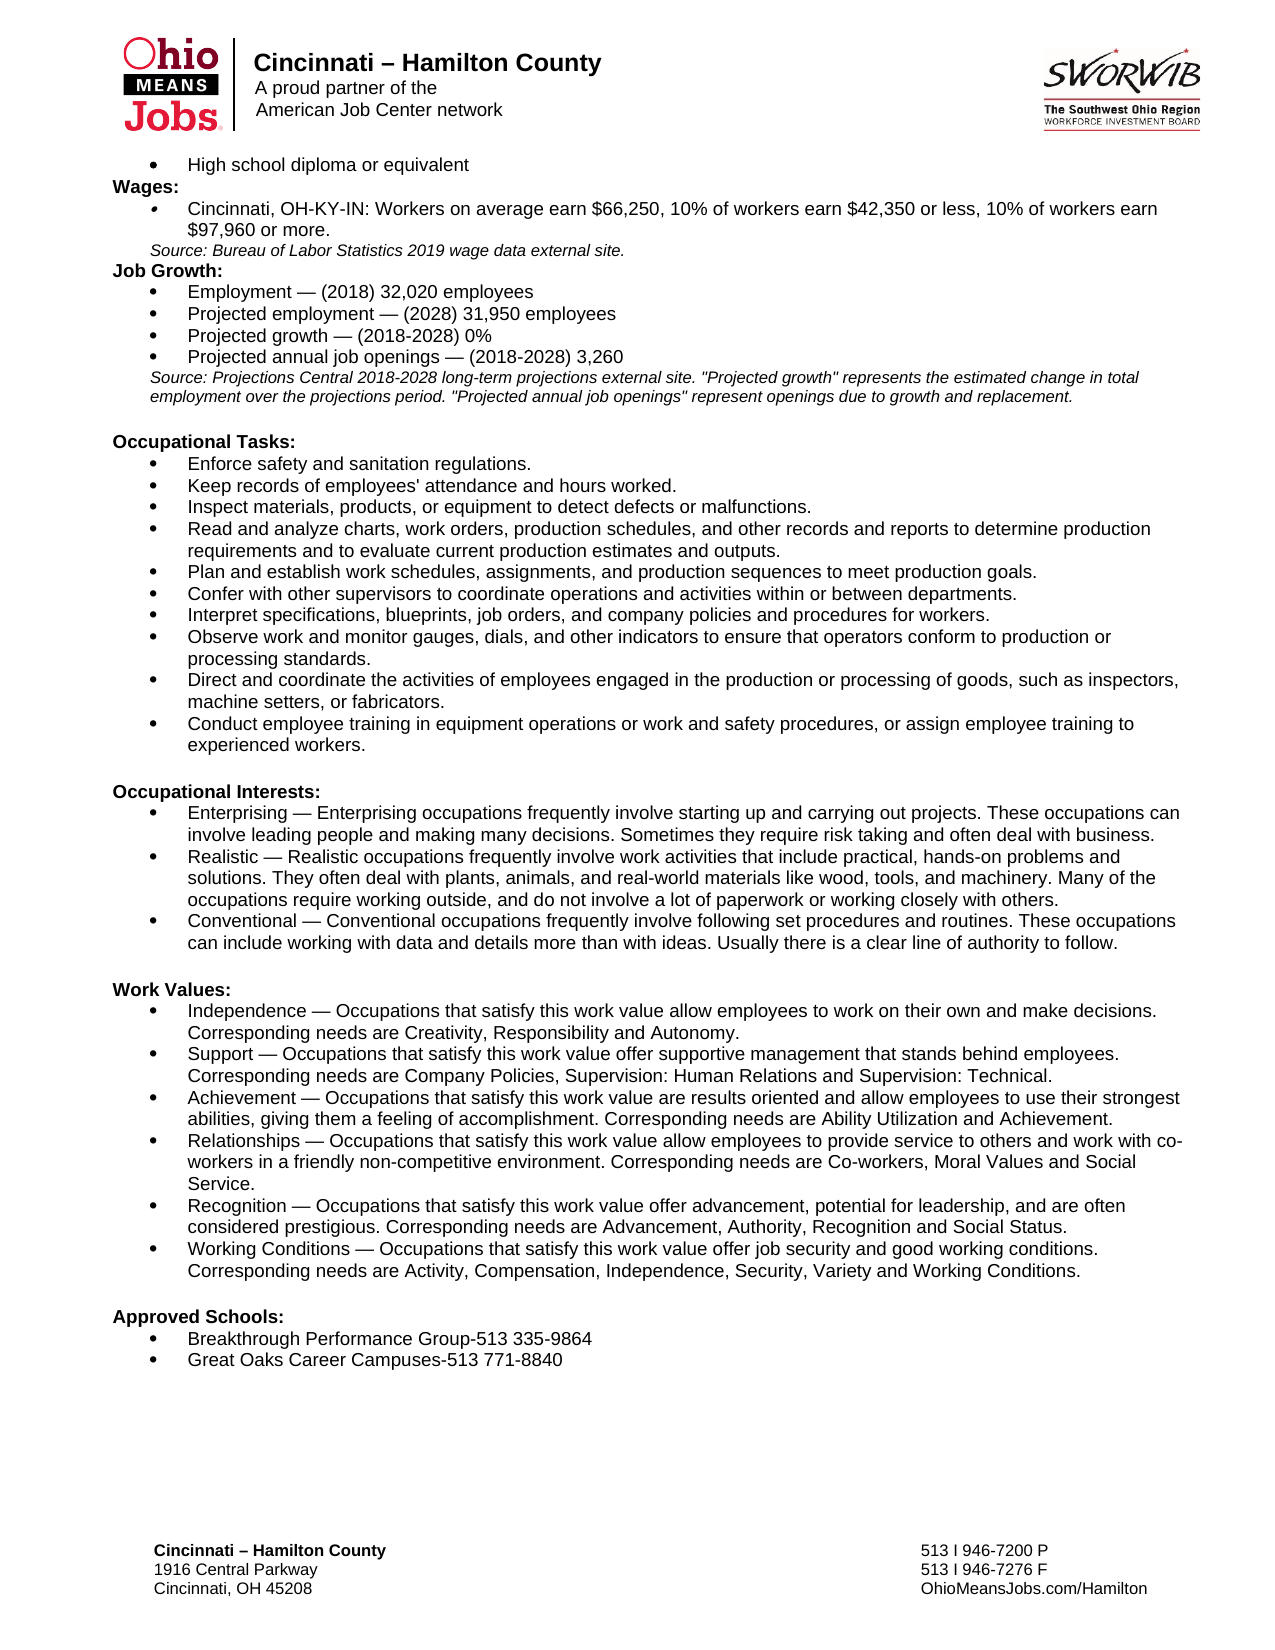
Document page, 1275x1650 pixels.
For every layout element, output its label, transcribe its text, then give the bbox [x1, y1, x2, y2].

list Inspect materials, products, or equipment to detect defects or malfunctions. [150, 496, 1200, 518]
list Read and analyze charts, work orders, production schedules, and other records and reports to determine production requirements and to evaluate current production estimates and outputs. [150, 518, 1200, 561]
list Realistic — Realistic occupations frequently involve work activities that include practical, hands-on problems and solutions. They often deal with plants, animals, and real-world materials like wood, tools, and machinery. Many of the occupations require working outside, and do not involve a lot of paperwork or working closely with others. [150, 845, 1200, 910]
list Projected growth — (2018-2028) 0% [150, 324, 1200, 346]
list Working Conditions — Occupations that satisfy this work value offer job security and good working conditions. Corresponding needs are Activity, Compensation, Independence, Security, Variety and Working Conditions. [150, 1238, 1200, 1281]
picture [1043, 48, 1200, 131]
list Direct and coordinate the activities of employees engaged in the production or processing of goods, such as inspectors, machine setters, or fabricators. [150, 669, 1200, 712]
text Job Growth: [112, 259, 1200, 281]
list Interpret specifications, blueprints, job orders, and company policies and procedures for workers. [150, 604, 1200, 626]
list Keep records of employees' attendance and hours worked. [150, 474, 1200, 496]
list Conventional — Conventional occupations frequently involve following set procedures and routines. These occupations can include working with data and details more than with ideas. Usually there is a clear line of authority to follow. [150, 910, 1200, 953]
list Enforce safety and sanitation regulations. [150, 453, 1200, 474]
list Projected employment — (2028) 31,950 employees [150, 303, 1200, 324]
text Wages: [112, 176, 1200, 197]
list Projected annual job openings — (2018-2028) 3,260 [150, 346, 1200, 368]
list Conduct employee training in equipment operations or work and safety procedures, or assign employee training to experienced workers. [150, 712, 1200, 756]
list High school diploma or equivalent [150, 154, 1200, 176]
list Employment — (2018) 32,020 employees [150, 281, 1200, 303]
list Plan and establish work schedules, assignments, and production sequences to meet production goals. [150, 561, 1200, 583]
text Source: Bureau of Labor Statistics 2019 wage data external site. [112, 240, 1200, 259]
list Recognition — Occupations that satisfy this work value offer advancement, potential for leadership, and are often considered prestigious. Corresponding needs are Advancement, Authority, Recognition and Social Status. [150, 1194, 1200, 1238]
list Breakthrough Performance Group-513 335-9864 [150, 1327, 1200, 1349]
text Approved Schools: [112, 1306, 1200, 1327]
list Relationships — Occupations that satisfy this work value allow employees to provide service to others and work with co-workers in a friendly non-competitive environment. Corresponding needs are Co-workers, Moral Values and Social Service. [150, 1130, 1200, 1194]
text Occupational Tasks: [112, 431, 1200, 453]
text Occupational Interests: [112, 781, 1200, 802]
list Enterprising — Enterprising occupations frequently involve starting up and carrying out projects. These occupations can involve leading people and making many decisions. Sometimes they require risk taking and often deal with business. [150, 802, 1200, 845]
list Independence — Occupations that satisfy this work value allow employees to work on their own and make decisions. Corresponding needs are Creativity, Responsibility and Autonomy. [150, 1000, 1200, 1043]
list Cincinnati, OH-KY-IN: Workers on average earn $66,250, 10% of workers earn $42,350 or less, 10% of workers earn $97,960 or more. [150, 197, 1200, 240]
text Source: Projections Central 2018-2028 long-term projections external site. "Projected growth" represents the estimated change in total employment over the projections period. "Projected annual job openings" represent openings due to growth and replacement. [150, 368, 1200, 406]
list Confer with other supervisors to coordinate operations and activities within or between departments. [150, 583, 1200, 604]
picture [123, 37, 223, 131]
list Support — Occupations that satisfy this work value offer supportive management that stands behind employees. Corresponding needs are Company Policies, Supervision: Human Relations and Supervision: Technical. [150, 1043, 1200, 1086]
list Observe work and monitor gauges, dials, and other indicators to ensure that operators conform to production or processing standards. [150, 626, 1200, 669]
list Great Oaks Career Campuses-513 771-8840 [150, 1349, 1200, 1371]
list Achievement — Occupations that satisfy this work value are results oriented and allow employees to use their strongest abilities, giving them a feeling of accomplishment. Corresponding needs are Ability Utilization and Achievement. [150, 1086, 1200, 1130]
text Work Values: [112, 978, 1200, 1000]
